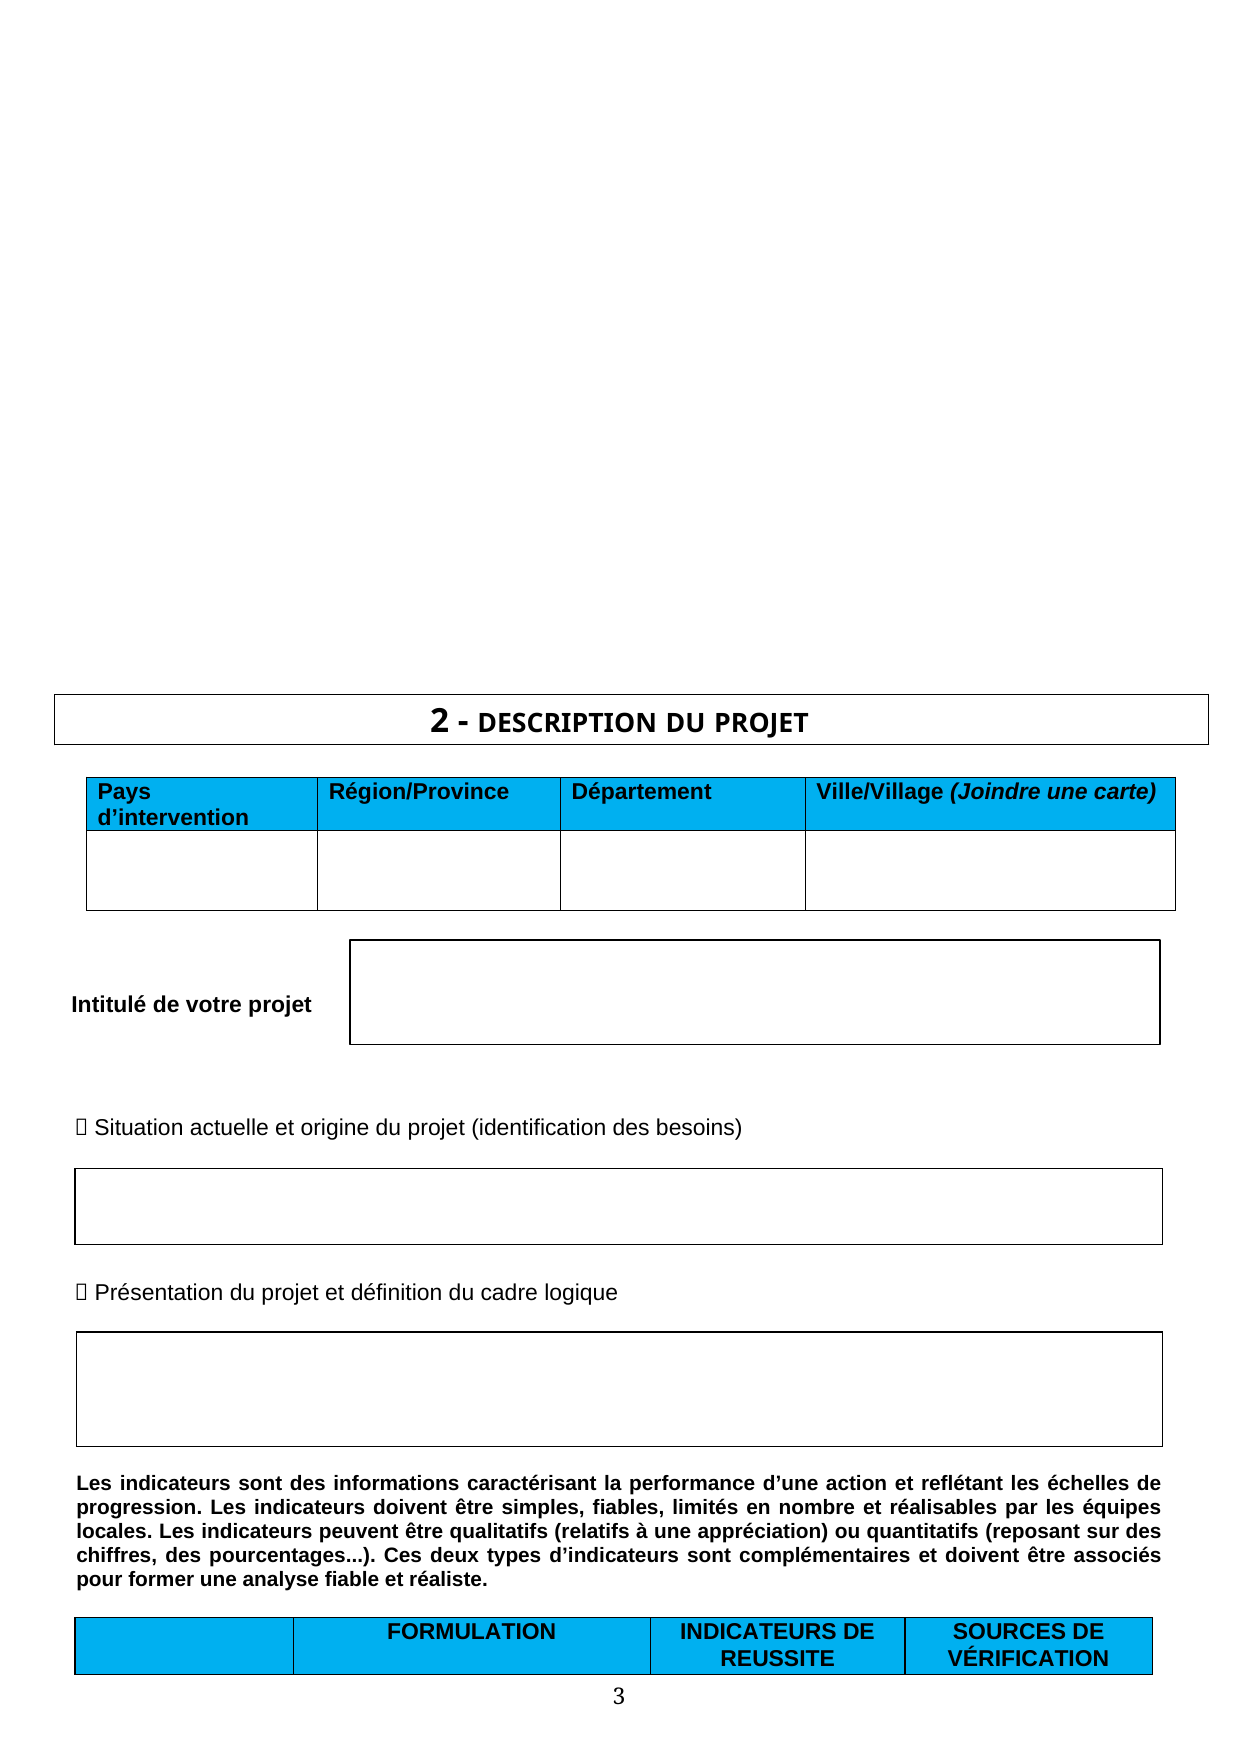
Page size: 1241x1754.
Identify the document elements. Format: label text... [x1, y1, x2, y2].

table_cell [561, 831, 805, 910]
table_header [76, 1618, 293, 1674]
text 2 - description du projet [55, 695, 1208, 744]
table_header Région/Province [318, 778, 560, 830]
text Intitulé de votre projet [71, 991, 349, 1017]
table_header [77, 1333, 1162, 1446]
text  Situation actuelle et origine du projet (identification des besoins) [74, 1111, 1163, 1142]
table_cell [87, 831, 317, 910]
table_header FORMULATION [294, 1618, 650, 1674]
table_header Ville/Village (Joindre une carte) [806, 778, 1175, 830]
table_header SOURCES DE VÉRIFICATION [906, 1618, 1152, 1674]
table_header Département [561, 778, 805, 830]
table_header Pays d’intervention [87, 778, 317, 830]
table_cell [318, 831, 560, 910]
table_cell [806, 831, 1175, 910]
table_header INDICATEURS DE REUSSITE [651, 1618, 904, 1674]
table_header [76, 1169, 1162, 1244]
text  Présentation du projet et définition du cadre logique [74, 1276, 1163, 1307]
text Les indicateurs sont des informations caractérisant la performance d’une action et reflétant les échelles de progression. Les indicateurs doivent être simples, fiables, limités en nombre et réalisables par les équipes locales. Les indicateurs peuvent être qualitatifs (relatifs à une appréciation) ou quantitatifs (reposant sur des chiffres, des pourcentages...). Ces deux types d’indicateurs sont complémentaires et doivent être associés pour former une analyse fiable et réaliste. [76, 1471, 1163, 1591]
